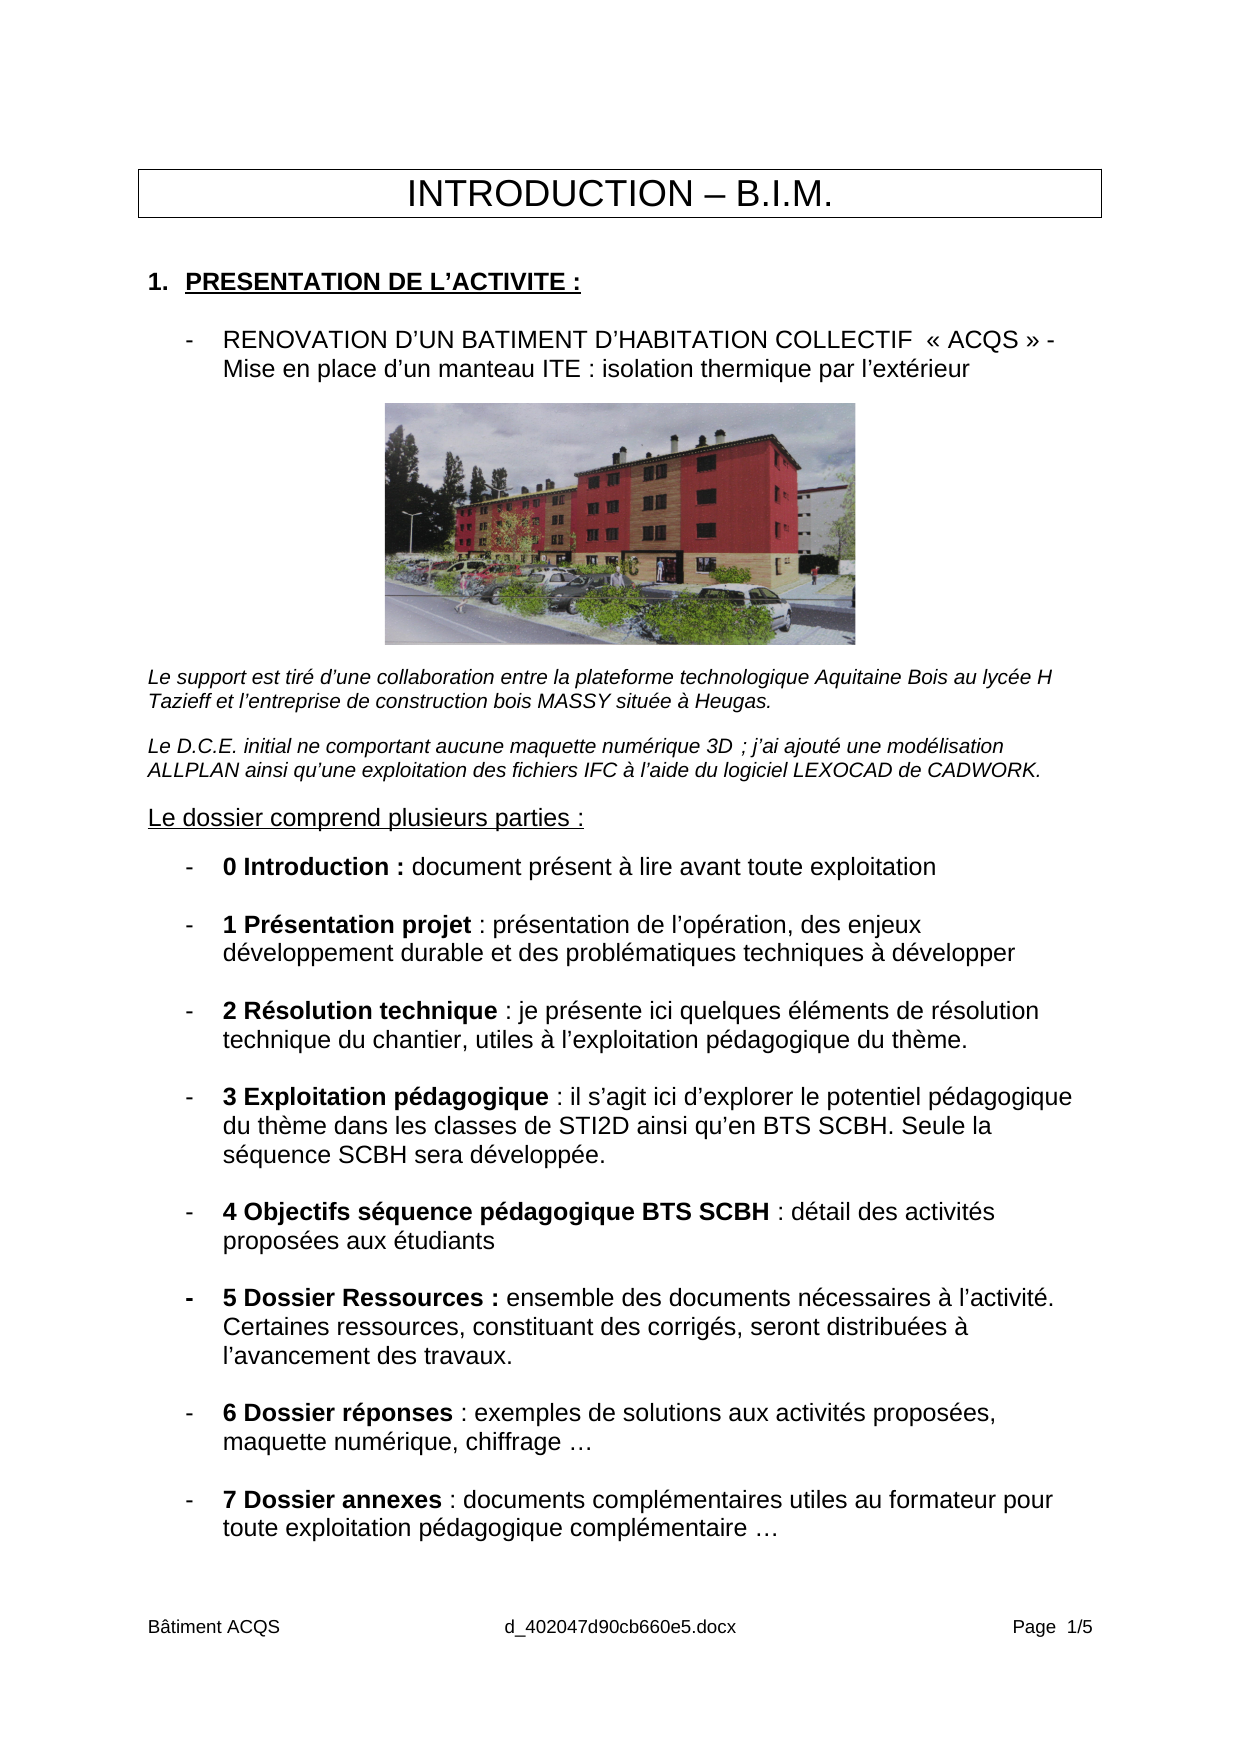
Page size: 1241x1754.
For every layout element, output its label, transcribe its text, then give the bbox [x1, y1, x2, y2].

list 6 Dossier réponses : exemples de solutions aux activités proposées, maquette numérique, chiffrage … [185, 1398, 1093, 1456]
text Le D.C.E. initial ne comportant aucune maquette numérique 3D ; j’ai ajouté une modélisation ALLPLAN ainsi qu’une exploitation des fichiers IFC à l’aide du logiciel LEXOCAD de CADWORK. [148, 734, 1093, 782]
list RENOVATION D’UN BATIMENT D’HABITATION COLLECTIF « ACQS » - [185, 325, 1093, 354]
list 1 Présentation projet : présentation de l’opération, des enjeux développement durable et des problématiques techniques à développer [185, 910, 1093, 967]
list 0 Introduction : document présent à lire avant toute exploitation [185, 852, 1093, 881]
list 5 Dossier Ressources : ensemble des documents nécessaires à l’activité. Certaines ressources, constituant des corrigés, seront distribuées à l’avancement des travaux. [185, 1283, 1093, 1370]
list Mise en place d’un manteau ITE : isolation thermique par l’extérieur [223, 354, 1093, 382]
text Le dossier comprend plusieurs parties : [148, 803, 1093, 831]
picture [384, 403, 856, 645]
list 2 Résolution technique : je présente ici quelques éléments de résolution technique du chantier, utiles à l’exploitation pédagogique du thème. [185, 996, 1093, 1053]
list 7 Dossier annexes : documents complémentaires utiles au formateur pour toute exploitation pédagogique complémentaire … [185, 1485, 1093, 1542]
list PRESENTATION DE L’ACTIVITE : [148, 267, 1093, 296]
text Le support est tiré d’une collaboration entre la plateforme technologique Aquitaine Bois au lycée H Tazieff et l’entreprise de construction bois MASSY située à Heugas. [148, 665, 1093, 713]
subtitle INTRODUCTION – B.I.M. [139, 170, 1101, 217]
list 4 Objectifs séquence pédagogique BTS SCBH : détail des activités proposées aux étudiants [185, 1197, 1093, 1255]
list 3 Exploitation pédagogique : il s’agit ici d’explorer le potentiel pédagogique du thème dans les classes de STI2D ainsi qu’en BTS SCBH. Seule la séquence SCBH sera développée. [185, 1082, 1093, 1168]
